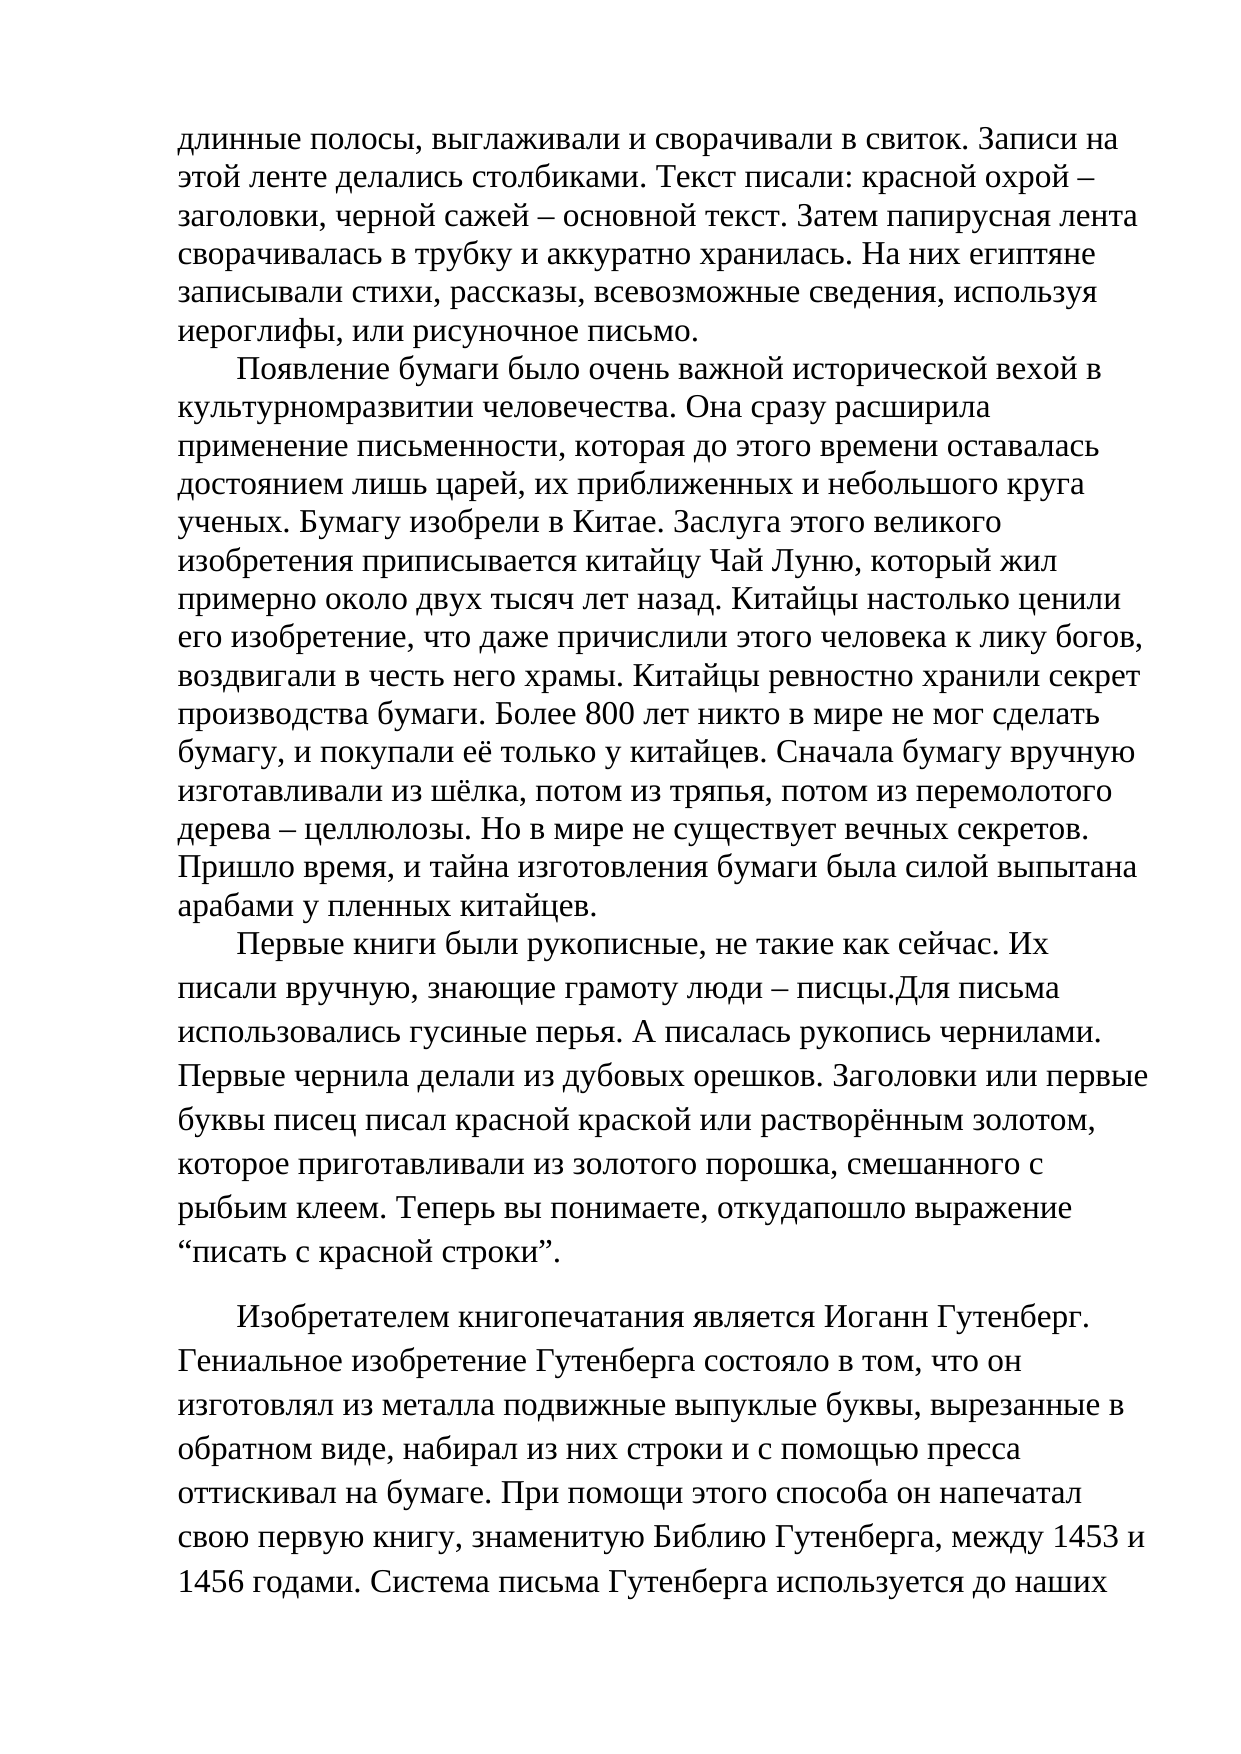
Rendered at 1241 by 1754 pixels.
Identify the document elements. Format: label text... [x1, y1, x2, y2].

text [177, 1296, 1152, 1599]
text Появление бумаги было очень важной исторической вехой в культурномразвитии человечества. Она сразу расширила применение письменности, которая до этого времени оставалась достоянием лишь царей, их приближенных и небольшого круга ученых. Бумагу изобрели в Китае. Заслуга этого великого изобретения приписывается китайцу Чай Луню, который жил примерно около двух тысяч лет назад. Китайцы настолько ценили его изобретение, что даже причислили этого человека к лику богов, воздвигали в честь него храмы. Китайцы ревностно хранили секрет производства бумаги. Более 800 лет никто в мире не мог сделать бумагу, и покупали её только у китайцев. Сначала бумагу вручную изготавливали из шёлка, потом из тряпья, потом из перемолотого дерева – целлюлозы. Но в мире не существует вечных секретов. Пришло время, и тайна изготовления бумаги была силой выпытана арабами у пленных китайцев. [177, 348, 1152, 923]
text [177, 118, 1152, 348]
text Первые книги были рукописные, не такие как сейчас. Их писали вручную, знающие грамоту люди – писцы.Для письма использовались гусиные перья. А писалась рукопись чернилами. Первые чернила делали из дубовых орешков. Заголовки или первые буквы писец писал красной краской или растворённым золотом, которое приготавливали из золотого порошка, смешанного с рыбьим клеем. Теперь вы понимаете, откудапошло выражение “писать с красной строки”. [177, 923, 1152, 1270]
